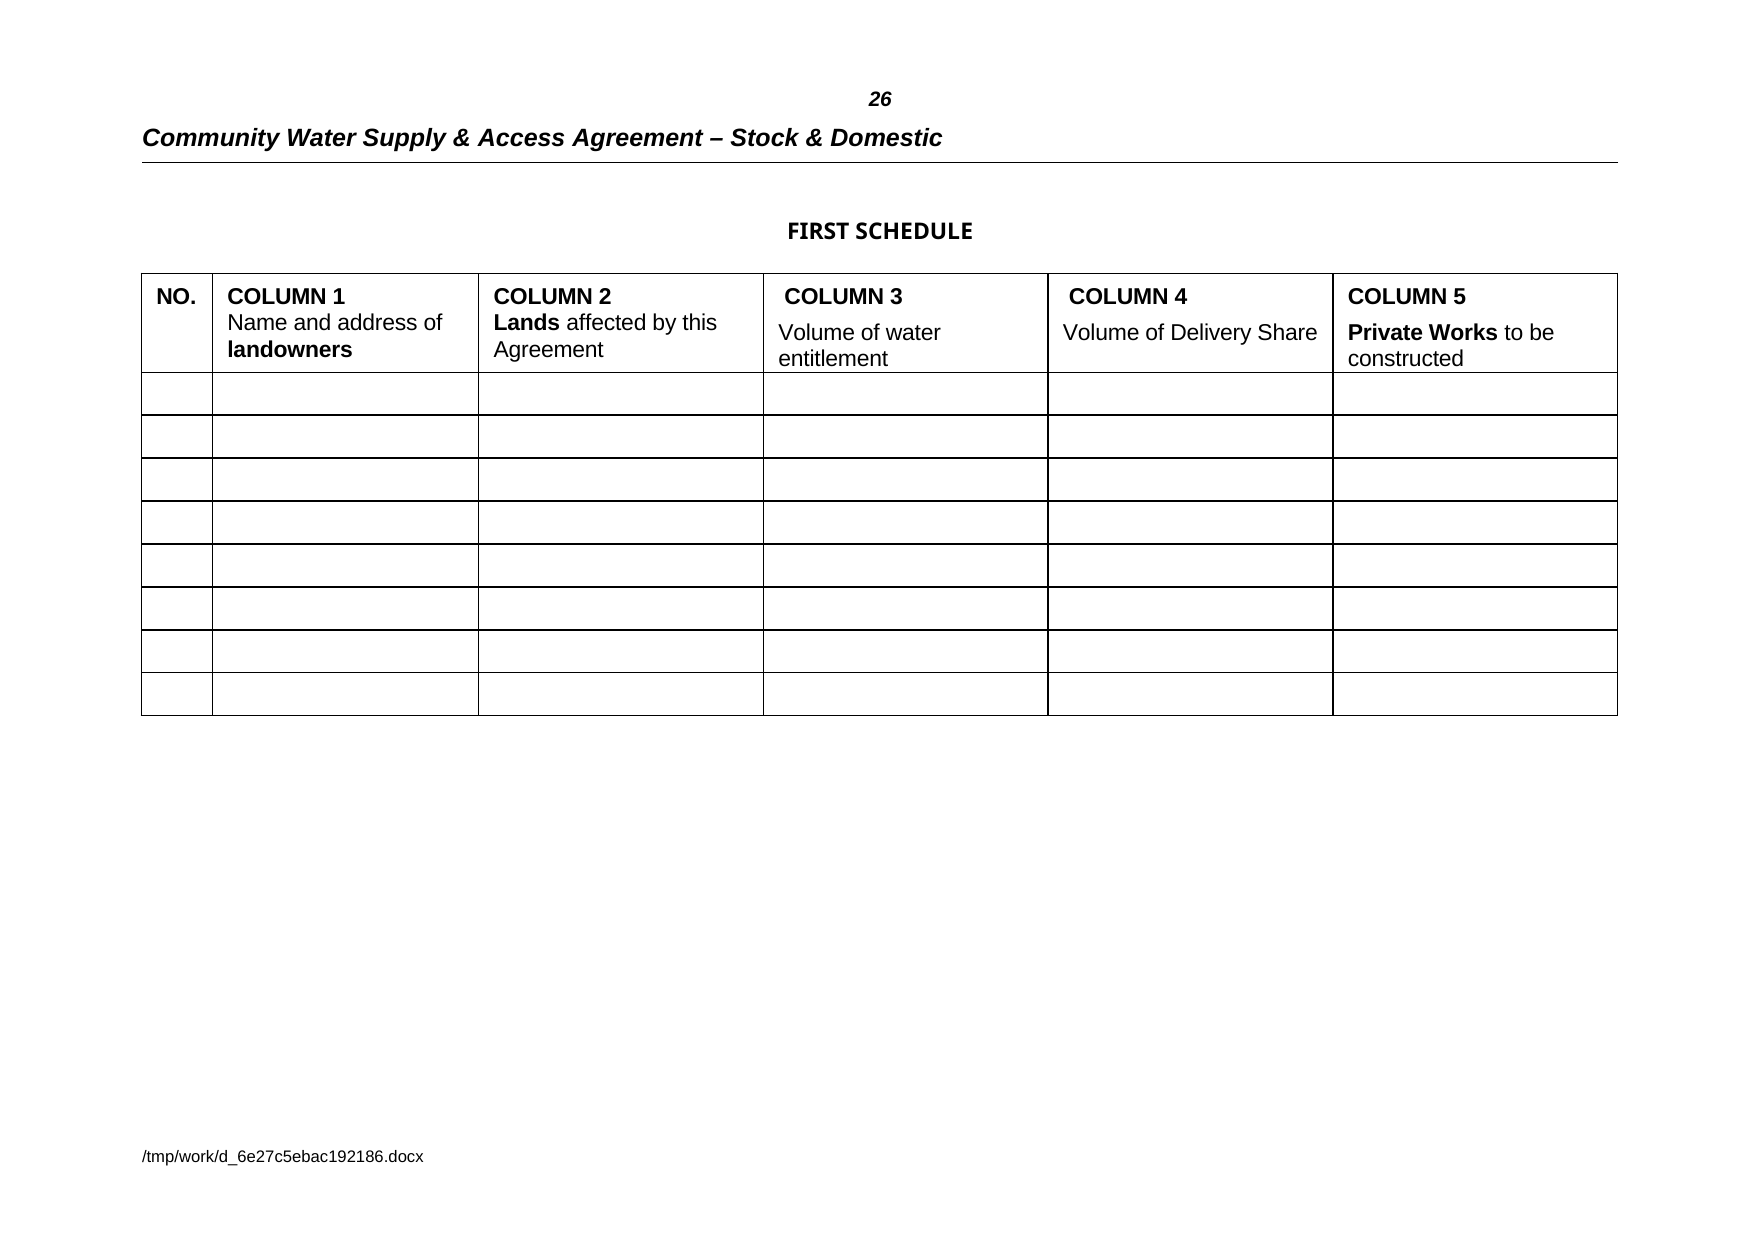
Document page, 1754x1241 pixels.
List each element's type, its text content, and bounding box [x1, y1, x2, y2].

table_cell [1049, 631, 1332, 672]
table_cell [764, 502, 1047, 543]
table_cell [142, 373, 212, 414]
table_cell [213, 502, 478, 543]
table_cell [1334, 502, 1617, 543]
table_cell [479, 545, 763, 586]
table_cell [479, 459, 763, 500]
table_cell [1049, 459, 1332, 500]
table_cell [142, 459, 212, 500]
table_header COLUMN 2 Lands affected by this Agreement [479, 274, 763, 371]
table_cell [142, 502, 212, 543]
table_cell [1334, 631, 1617, 672]
table_cell [213, 588, 478, 629]
table_cell [1334, 673, 1617, 715]
table_header COLUMN 5 Private Works to be constructed [1334, 274, 1617, 371]
table_cell [479, 373, 763, 414]
table_cell [213, 673, 478, 715]
table_cell [764, 631, 1047, 672]
table_cell [1049, 373, 1332, 414]
table_cell [142, 416, 212, 457]
table_cell [213, 373, 478, 414]
table_cell [1334, 545, 1617, 586]
table_cell [213, 545, 478, 586]
table_cell [213, 416, 478, 457]
table_cell [764, 373, 1047, 414]
table_header COLUMN 3 Volume of water entitlement [764, 274, 1047, 371]
table_header COLUMN 1 Name and address of landowners [213, 274, 478, 371]
table_cell [142, 545, 212, 586]
table_cell [1334, 373, 1617, 414]
table_cell [764, 416, 1047, 457]
table_cell [1049, 416, 1332, 457]
text First schedule [142, 215, 1618, 246]
table_cell [1334, 416, 1617, 457]
table_cell [142, 631, 212, 672]
table_header COLUMN 4 Volume of Delivery Share [1049, 274, 1332, 371]
table_cell [142, 588, 212, 629]
table_cell [213, 631, 478, 672]
table_cell [479, 502, 763, 543]
table_cell [764, 673, 1047, 715]
table_cell [1049, 545, 1332, 586]
table_cell [1049, 673, 1332, 715]
table_cell [479, 416, 763, 457]
table_cell [1049, 502, 1332, 543]
table_cell [1334, 588, 1617, 629]
table_cell [479, 673, 763, 715]
table_cell [764, 588, 1047, 629]
table_header NO. [142, 274, 212, 371]
table_cell [142, 673, 212, 715]
table_cell [1049, 588, 1332, 629]
table_cell [213, 459, 478, 500]
table_cell [479, 631, 763, 672]
table_cell [764, 545, 1047, 586]
table_cell [764, 459, 1047, 500]
table_cell [1334, 459, 1617, 500]
table_cell [479, 588, 763, 629]
